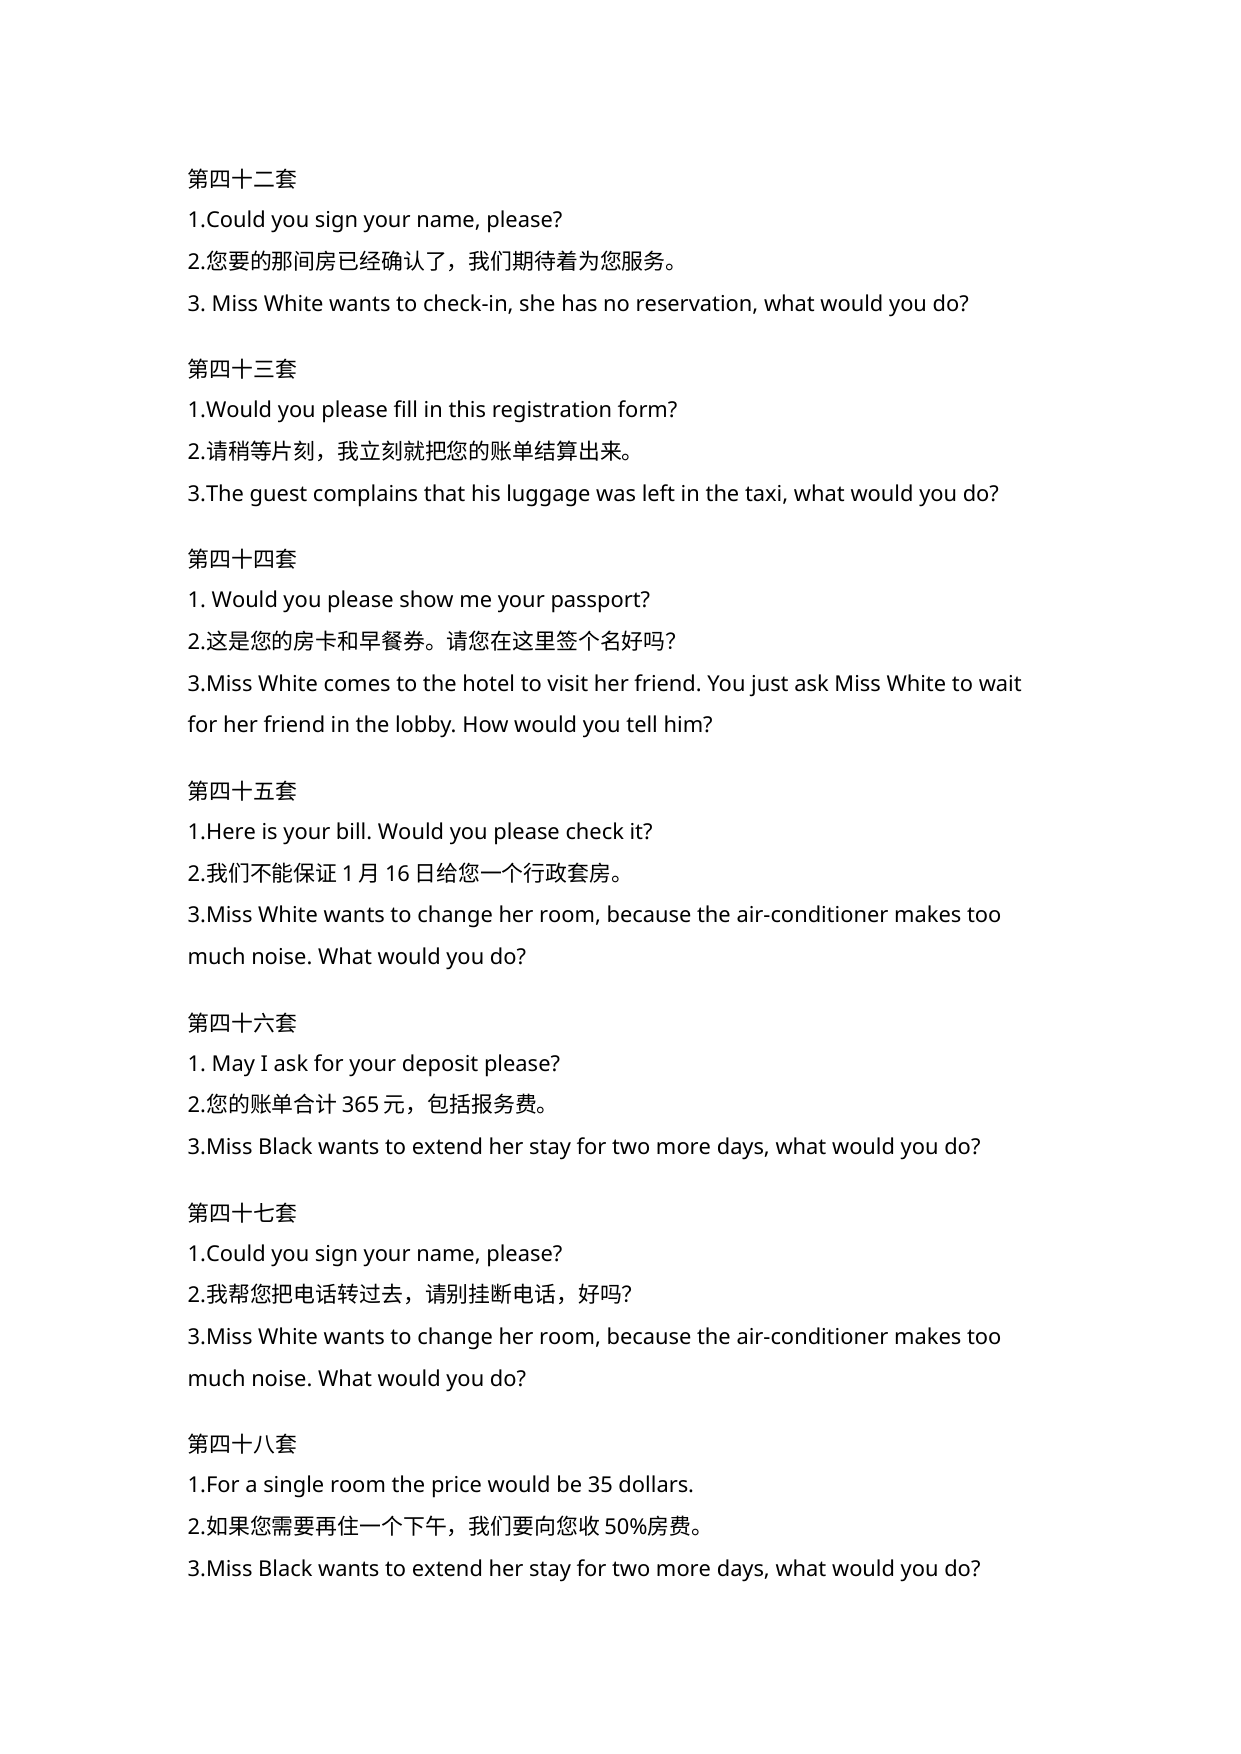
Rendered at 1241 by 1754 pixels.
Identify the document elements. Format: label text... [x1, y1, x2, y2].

text 3.The guest complains that his luggage was left in the taxi, what would you do? [187, 468, 1053, 509]
text 2.请稍等片刻，我立刻就把您的账单结算出来。 [187, 426, 1053, 468]
text 2.我们不能保证1月16日给您一个行政套房。 3.Miss White wants to change her room, because the air-conditioner makes too much noise. What would you do? [187, 848, 1053, 973]
text 第四十四套 [187, 542, 1053, 574]
text 1.For a single room the price would be 35 dollars. [187, 1459, 1053, 1501]
text 2.这是您的房卡和早餐券。请您在这里签个名好吗？ 3.Miss White comes to the hotel to visit her friend. You just ask Miss White to wait for her friend in the lobby. How would you tell him? [187, 616, 1053, 741]
text 3. Miss White wants to check-in, she has no reservation, what would you do? [187, 278, 1053, 319]
text 2.我帮您把电话转过去，请别挂断电话，好吗？ [187, 1269, 1053, 1311]
text 2.您要的那间房已经确认了，我们期待着为您服务。 [187, 236, 1053, 278]
text 第四十七套 [187, 1195, 1053, 1228]
text 2.如果您需要再住一个下午，我们要向您收50%房费。 [187, 1501, 1053, 1543]
text 第四十五套 [187, 774, 1053, 806]
text 1.Here is your bill. Would you please check it? [187, 806, 1053, 848]
text 3.Miss Black wants to extend her stay for two more days, what would you do? [187, 1121, 1053, 1163]
text 第四十二套 [187, 162, 1053, 194]
text 第四十六套 [187, 1005, 1053, 1038]
text 第四十八套 [187, 1427, 1053, 1459]
text 3.Miss Black wants to extend her stay for two more days, what would you do? [187, 1543, 1053, 1584]
text 2.您的账单合计365元，包括报务费。 [187, 1079, 1053, 1121]
text 1. Would you please show me your passport? [187, 574, 1053, 616]
text 3.Miss White wants to change her room, because the air-conditioner makes too much noise. What would you do? [187, 1311, 1053, 1394]
text 第四十三套 [187, 352, 1053, 384]
text 1.Would you please fill in this registration form? [187, 384, 1053, 426]
text 1.Could you sign your name, please? [187, 194, 1053, 236]
text 1.Could you sign your name, please? [187, 1228, 1053, 1269]
text 1. May I ask for your deposit please? [187, 1038, 1053, 1079]
